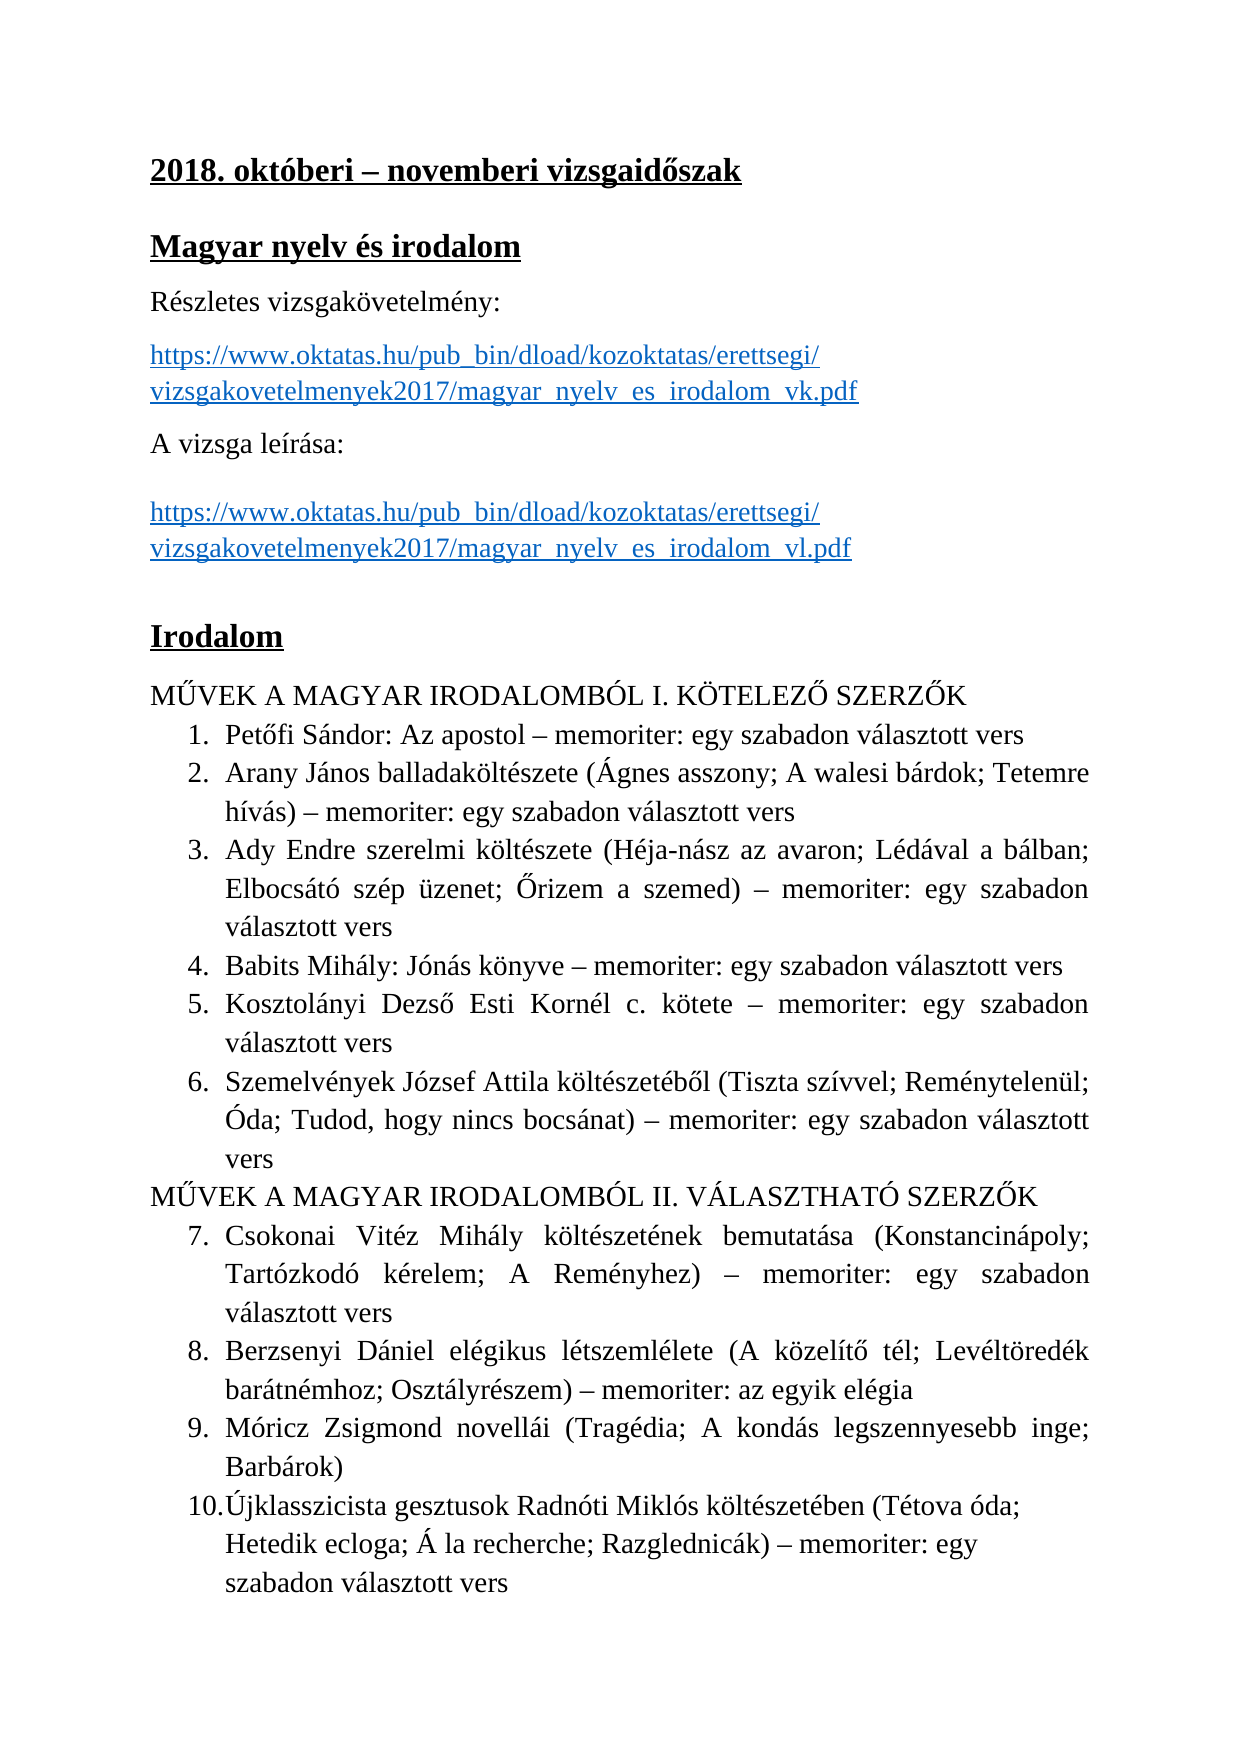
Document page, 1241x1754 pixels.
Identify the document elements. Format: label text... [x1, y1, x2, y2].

text 2018. októberi – novemberi vizsgaidőszak [150, 150, 1090, 188]
list Szemelvények József Attila költészetéből (Tiszta szívvel; Reménytelenül; Óda; Tudod, hogy nincs bocsánat) – memoriter: egy szabadon választott vers [187, 1064, 1090, 1174]
list Petőfi Sándor: Az apostol – memoriter: egy szabadon választott vers [187, 717, 1090, 750]
text Részletes vizsgakövetelmény: [150, 284, 1090, 318]
list Arany János balladaköltészete (Ágnes asszony; A walesi bárdok; Tetemre hívás) – memoriter: egy szabadon választott vers [187, 755, 1090, 827]
text Irodalom [150, 616, 1090, 654]
list Újklasszicista gesztusok Radnóti Miklós költészetében (Tétova óda; Hetedik ecloga; Á la recherche; Razglednicák) – memoriter: egy szabadon választott vers [187, 1488, 1090, 1598]
text Magyar nyelv és irodalom [150, 227, 1090, 265]
text MŰVEK A MAGYAR IRODALOMBÓL I. KÖTELEZŐ SZERZŐK [150, 678, 1090, 712]
text https://www.oktatas.hu/pub_bin/dload/kozoktatas/erettsegi/vizsgakovetelmenyek2017/magyar_nyelv_es_irodalom_vl.pdf [150, 495, 1078, 564]
list Csokonai Vitéz Mihály költészetének bemutatása (Konstancinápoly; Tartózkodó kérelem; A Reményhez) – memoriter: egy szabadon választott vers [187, 1218, 1090, 1328]
list Babits Mihály: Jónás könyve – memoriter: egy szabadon választott vers [187, 948, 1090, 982]
text MŰVEK A MAGYAR IRODALOMBÓL II. VÁLASZTHATÓ SZERZŐK [150, 1179, 1090, 1213]
text https://www.oktatas.hu/pub_bin/dload/kozoktatas/erettsegi/vizsgakovetelmenyek2017/magyar_nyelv_es_irodalom_vk.pdf [150, 338, 1078, 407]
list Móricz Zsigmond novellái (Tragédia; A kondás legszennyesebb inge; Barbárok) [187, 1411, 1090, 1483]
list Berzsenyi Dániel elégikus létszemlélete (A közelítő tél; Levéltöredék barátnémhoz; Osztályrészem) – memoriter: az egyik elégia [187, 1333, 1090, 1406]
list Kosztolányi Dezső Esti Kornél c. kötete – memoriter: egy szabadon választott vers [187, 987, 1090, 1059]
text A vizsga leírása: [150, 426, 1090, 459]
list Ady Endre szerelmi költészete (Héja-nász az avaron; Lédával a bálban; Elbocsátó szép üzenet; Őrizem a szemed) – memoriter: egy szabadon választott vers [187, 832, 1090, 943]
